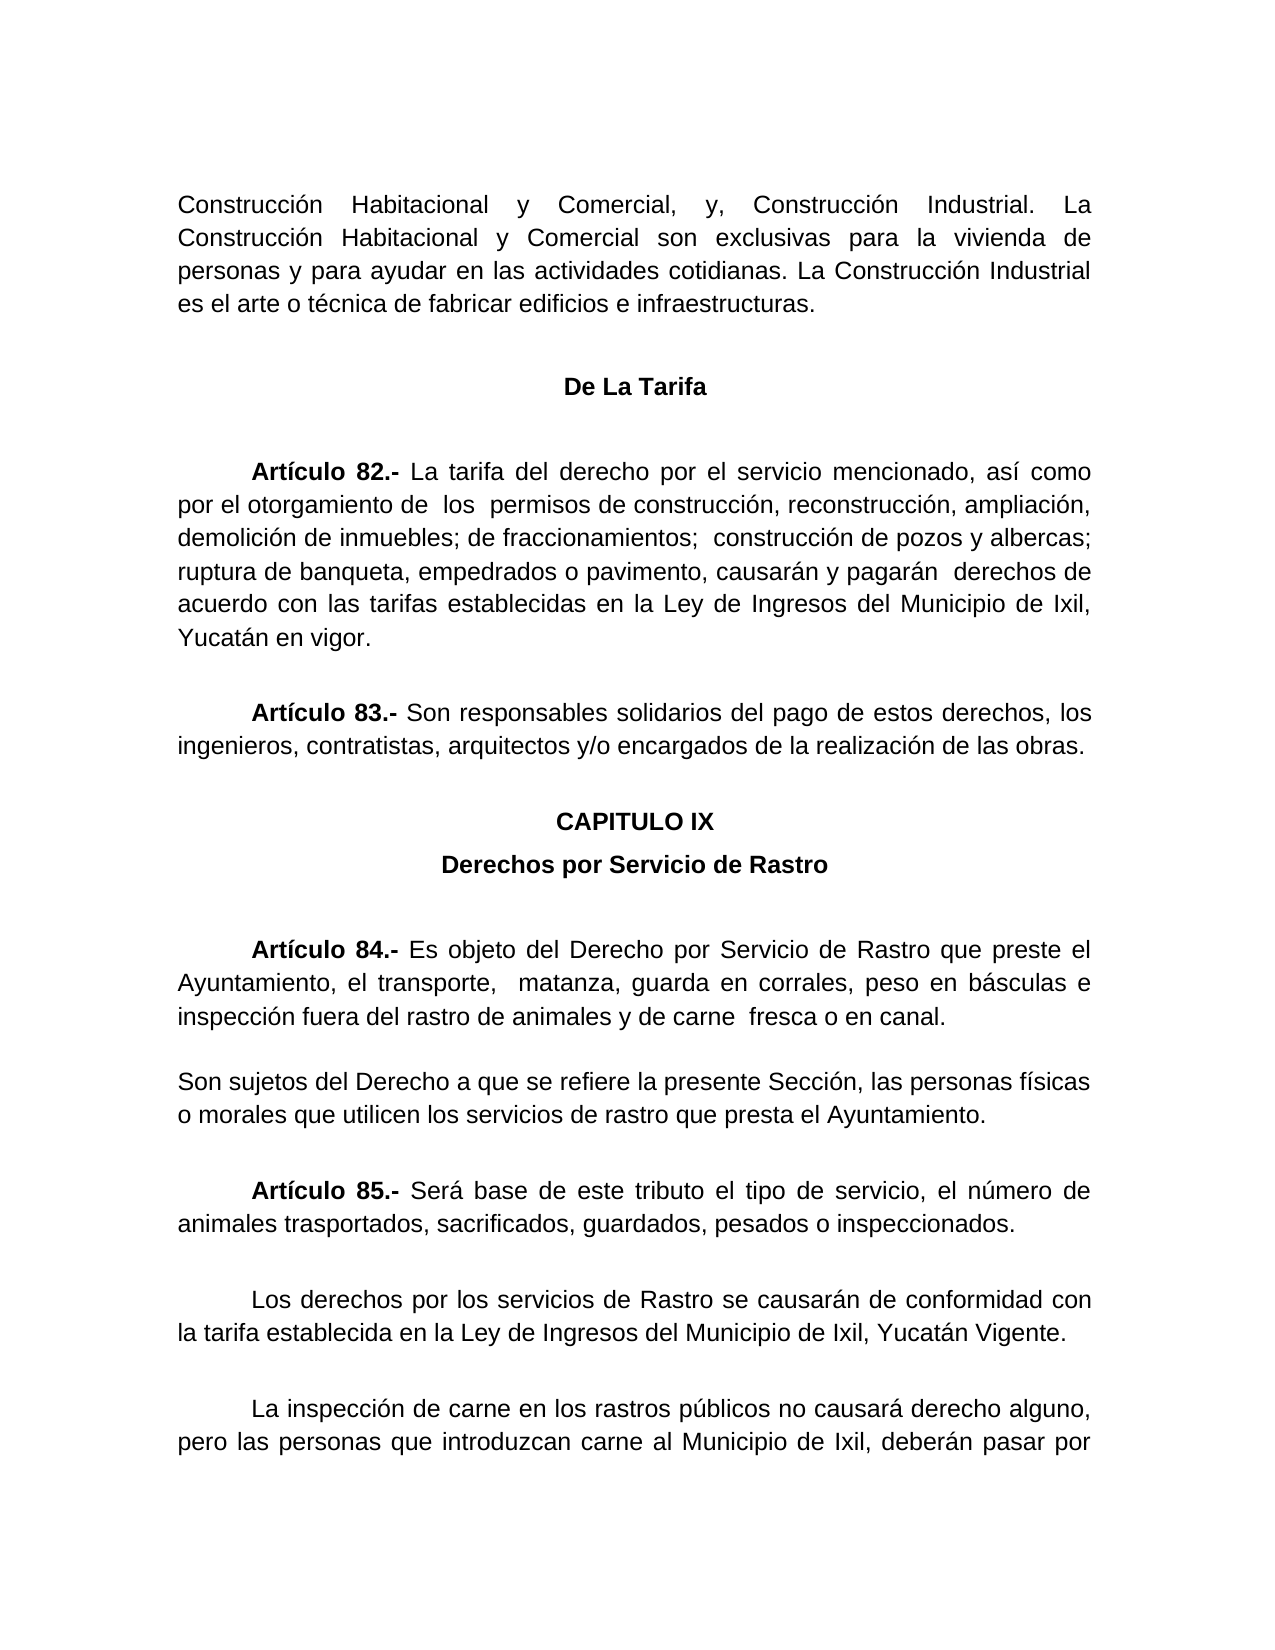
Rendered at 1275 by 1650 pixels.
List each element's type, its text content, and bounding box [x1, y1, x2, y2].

text Artículo 84.- Es objeto del Derecho por Servicio de Rastro que preste el Ayuntamiento, el transporte, matanza, guarda en corrales, peso en básculas e inspección fuera del rastro de animales y de carne fresca o en canal. [177, 935, 1093, 1030]
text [177, 1394, 1093, 1455]
text CAPITULO IX [177, 807, 1093, 836]
text Los derechos por los servicios de Rastro se causarán de conformidad con la tarifa establecida en la Ley de Ingresos del Municipio de Ixil, Yucatán Vigente. [177, 1285, 1093, 1347]
text De La Tarifa [177, 372, 1093, 401]
text Son sujetos del Derecho a que se refiere la presente Sección, las personas físicas o morales que utilicen los servicios de rastro que presta el Ayuntamiento. [177, 1067, 1093, 1129]
text Derechos por Servicio de Rastro [177, 850, 1093, 879]
text Artículo 83.- Son responsables solidarios del pago de estos derechos, los ingenieros, contratistas, arquitectos y/o encargados de la realización de las obras. [177, 698, 1093, 760]
text Artículo 82.- La tarifa del derecho por el servicio mencionado, así como por el otorgamiento de los permisos de construcción, reconstrucción, ampliación, demolición de inmuebles; de fraccionamientos; construcción de pozos y albercas; ruptura de banqueta, empedrados o pavimento, causarán y pagarán derechos de acuerdo con las tarifas establecidas en la Ley de Ingresos del Municipio de Ixil, Yucatán en vigor. [177, 457, 1093, 651]
text Artículo 85.- Será base de este tributo el tipo de servicio, el número de animales trasportados, sacrificados, guardados, pesados o inspeccionados. [177, 1176, 1093, 1238]
text Construcción Habitacional y Comercial, y, Construcción Industrial. La Construcción Habitacional y Comercial son exclusivas para la vivienda de personas y para ayudar en las actividades cotidianas. La Construcción Industrial es el arte o técnica de fabricar edificios e infraestructuras. [177, 190, 1093, 318]
